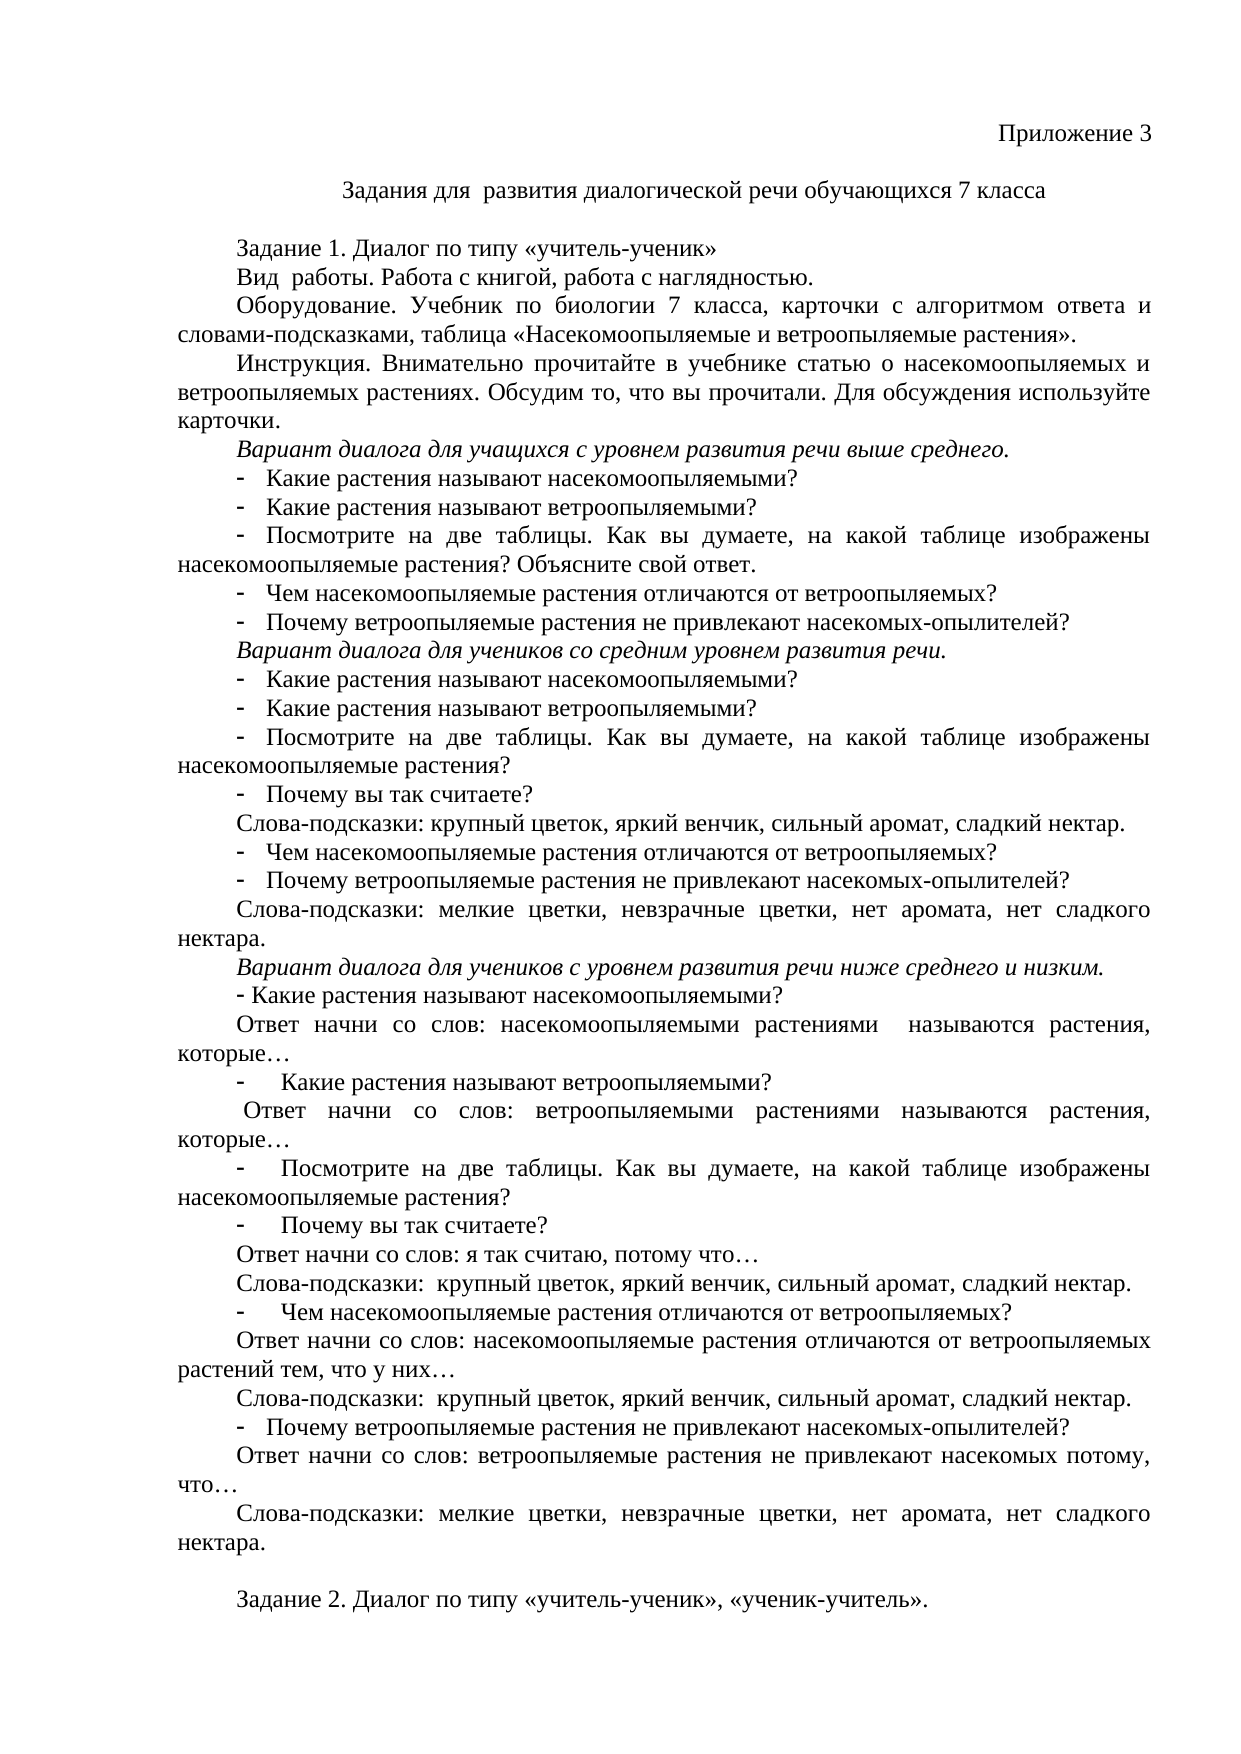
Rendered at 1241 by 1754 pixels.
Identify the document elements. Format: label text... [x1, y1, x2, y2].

text Ответ начни со слов: насекомоопыляемыми растениями называются растения, которые… [177, 1009, 1152, 1067]
list Посмотрите на две таблицы. Как вы думаете, на какой таблице изображены насекомоопыляемые растения? [177, 1153, 1152, 1211]
list Почему вы так считаете? [177, 1211, 1152, 1239]
list Посмотрите на две таблицы. Как вы думаете, на какой таблице изображены насекомоопыляемые растения? Объясните свой ответ. [177, 521, 1152, 578]
text Инструкция. Внимательно прочитайте в учебнике статью о насекомоопыляемых и ветроопыляемых растениях. Обсудим то, что вы прочитали. Для обсуждения используйте карточки. [177, 348, 1152, 434]
text Ответ начни со слов: ветроопыляемыми растениями называются растения, которые… [177, 1096, 1152, 1153]
list Чем насекомоопыляемые растения отличаются от ветроопыляемых? [177, 1297, 1152, 1326]
list Слова-подсказки: крупный цветок, яркий венчик, сильный аромат, сладкий нектар. [177, 808, 1152, 837]
list Почему ветроопыляемые растения не привлекают насекомых-опылителей? [177, 607, 1152, 636]
text Оборудование. Учебник по биологии 7 класса, карточки с алгоритмом ответа и словами-подсказками, таблица «Насекомоопыляемые и ветроопыляемые растения». [177, 291, 1152, 348]
list Какие растения называют насекомоопыляемыми? [177, 463, 1152, 492]
list Посмотрите на две таблицы. Как вы думаете, на какой таблице изображены насекомоопыляемые растения? [177, 722, 1152, 779]
list Слова-подсказки: мелкие цветки, невзрачные цветки, нет аромата, нет сладкого нектара. [177, 1498, 1152, 1556]
list Какие растения называют ветроопыляемыми? [177, 693, 1152, 722]
text Задание 1. Диалог по типу «учитель-ученик» [177, 233, 1152, 262]
list Какие растения называют ветроопыляемыми? [177, 492, 1152, 521]
list Чем насекомоопыляемые растения отличаются от ветроопыляемых? [177, 837, 1152, 866]
text Задания для развития диалогической речи обучающихся 7 класса [177, 176, 1152, 204]
text Приложение 3 [177, 118, 1152, 147]
text Вариант диалога для учеников со средним уровнем развития речи. [177, 636, 1152, 664]
list Почему ветроопыляемые растения не привлекают насекомых-опылителей? [177, 1412, 1152, 1441]
list Почему ветроопыляемые растения не привлекают насекомых-опылителей? [177, 866, 1152, 894]
text Задание 2. Диалог по типу «учитель-ученик», «ученик-учитель». [177, 1584, 1152, 1613]
list Какие растения называют насекомоопыляемыми? [177, 981, 1152, 1009]
list Слова-подсказки: мелкие цветки, невзрачные цветки, нет аромата, нет сладкого нектара. [177, 894, 1152, 952]
list Какие растения называют насекомоопыляемыми? [177, 664, 1152, 693]
list Какие растения называют ветроопыляемыми? [177, 1067, 1152, 1096]
list Почему вы так считаете? [177, 779, 1152, 808]
text Ответ начни со слов: насекомоопыляемые растения отличаются от ветроопыляемых растений тем, что у них… [177, 1326, 1152, 1383]
text Ответ начни со слов: ветроопыляемые растения не привлекают насекомых потому, что… [177, 1441, 1152, 1498]
list Чем насекомоопыляемые растения отличаются от ветроопыляемых? [177, 578, 1152, 607]
text Ответ начни со слов: я так считаю, потому что… [177, 1239, 1152, 1268]
text Вариант диалога для учеников с уровнем развития речи ниже среднего и низким. [177, 952, 1152, 981]
text Вариант диалога для учащихся с уровнем развития речи выше среднего. [177, 434, 1152, 463]
text Вид работы. Работа с книгой, работа с наглядностью. [177, 262, 1152, 291]
list Слова-подсказки: крупный цветок, яркий венчик, сильный аромат, сладкий нектар. [177, 1383, 1152, 1412]
list Слова-подсказки: крупный цветок, яркий венчик, сильный аромат, сладкий нектар. [177, 1268, 1152, 1297]
